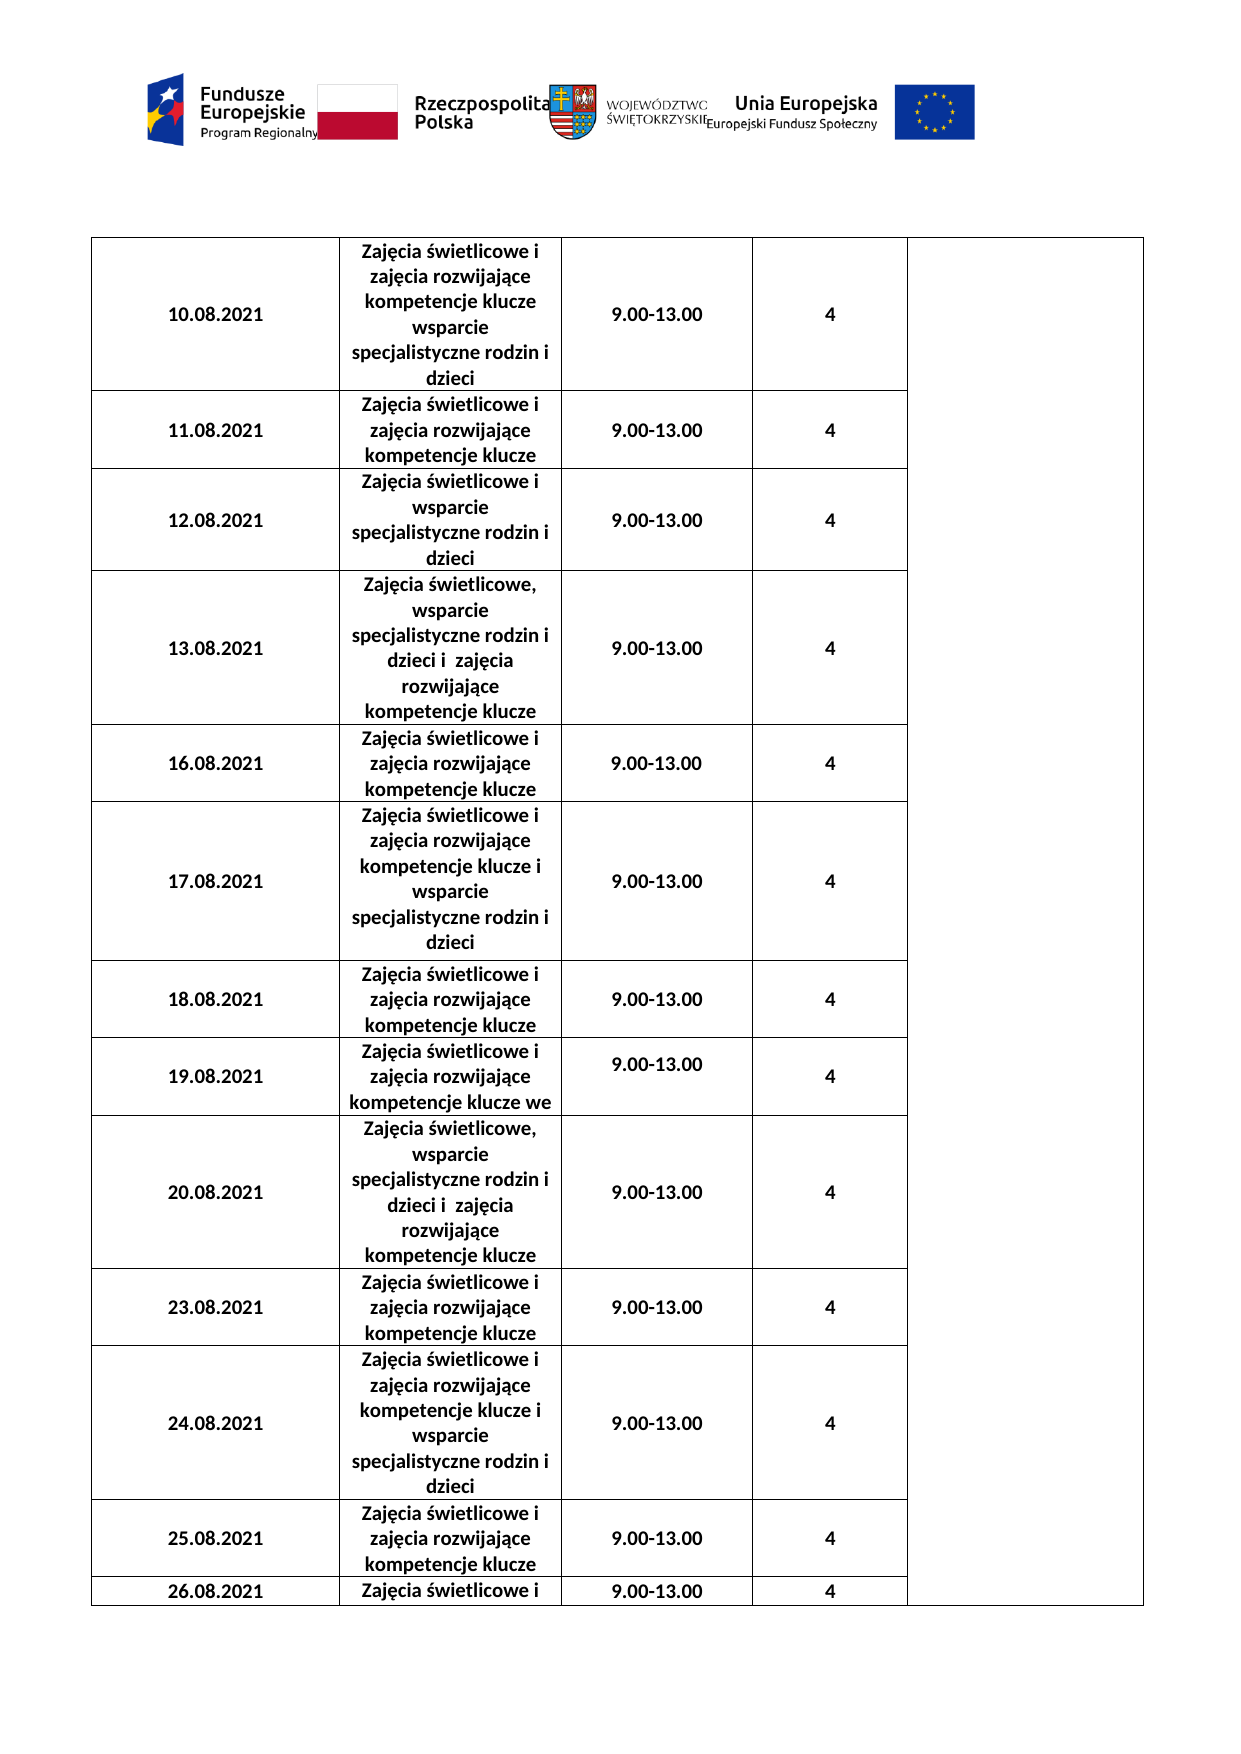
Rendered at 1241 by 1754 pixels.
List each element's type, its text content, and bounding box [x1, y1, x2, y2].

table_cell 18.08.2021 [92, 961, 339, 1037]
table_cell Zajęcia świetlicowe i zajęcia rozwijające kompetencje klucze [340, 391, 561, 468]
table_cell 4 [753, 1577, 907, 1605]
table_cell 9.00-13.00 [562, 802, 752, 960]
table_cell 9.00-13.00 [562, 571, 752, 724]
table_cell 16.08.2021 [92, 725, 339, 801]
table_cell 17.08.2021 [92, 802, 339, 960]
table_cell 4 [753, 391, 907, 468]
table_cell Zajęcia świetlicowe i zajęcia rozwijające kompetencje klucze wsparcie specjalistyczne rodzin i dzieci [340, 238, 561, 390]
table_cell 9.00-13.00 [562, 1346, 752, 1499]
table_cell 23.08.2021 [92, 1269, 339, 1345]
table_cell 12.08.2021 [92, 469, 339, 570]
table_cell 4 [753, 725, 907, 801]
table_cell 9.00-13.00 [562, 1116, 752, 1268]
table_cell 9.00-13.00 [562, 238, 752, 390]
table_cell 4 [753, 1116, 907, 1268]
table_cell 9.00-13.00 [562, 391, 752, 468]
table_cell 20.08.2021 [92, 1116, 339, 1268]
table_cell 9.00-13.00 [562, 469, 752, 570]
table_cell 25.08.2021 [92, 1500, 339, 1576]
table_cell 4 [753, 571, 907, 724]
table_cell 26.08.2021 [92, 1577, 339, 1605]
table_cell 19.08.2021 [92, 1038, 339, 1114]
table_cell 9.00-13.00 [562, 725, 752, 801]
table_cell 24.08.2021 [92, 1346, 339, 1499]
table_cell 9.00-13.00 [562, 961, 752, 1037]
table_cell 9.00-13.00 [562, 1038, 752, 1114]
table_cell 4 [753, 469, 907, 570]
table_cell Zajęcia świetlicowe i zajęcia rozwijające kompetencje klucze i wsparcie specjalistyczne rodzin i dzieci [340, 802, 561, 960]
picture [147, 73, 975, 146]
table_cell 4 [753, 1346, 907, 1499]
table_cell Zajęcia świetlicowe i zajęcia rozwijające kompetencje klucze we [340, 1038, 561, 1114]
table_cell Zajęcia świetlicowe i zajęcia rozwijające kompetencje klucze [340, 961, 561, 1037]
table_cell 4 [753, 1038, 907, 1114]
table_cell [908, 238, 1143, 1605]
table_cell Zajęcia świetlicowe i zajęcia rozwijające kompetencje klucze [340, 725, 561, 801]
table_cell 4 [753, 1500, 907, 1576]
table_cell 11.08.2021 [92, 391, 339, 468]
table_cell 9.00-13.00 [562, 1500, 752, 1576]
table_cell 9.00-13.00 [562, 1577, 752, 1605]
table_cell 10.08.2021 [92, 238, 339, 390]
table_cell 13.08.2021 [92, 571, 339, 724]
table_cell Zajęcia świetlicowe i wsparcie specjalistyczne rodzin i dzieci [340, 1577, 561, 1605]
table_cell Zajęcia świetlicowe, wsparcie specjalistyczne rodzin i dzieci i zajęcia rozwijające kompetencje klucze [340, 571, 561, 724]
table_cell 4 [753, 802, 907, 960]
table_cell 9.00-13.00 [562, 1269, 752, 1345]
table_cell 4 [753, 961, 907, 1037]
table_cell Zajęcia świetlicowe i zajęcia rozwijające kompetencje klucze i wsparcie specjalistyczne rodzin i dzieci [340, 1346, 561, 1499]
table_cell 4 [753, 238, 907, 390]
table_cell Zajęcia świetlicowe, wsparcie specjalistyczne rodzin i dzieci i zajęcia rozwijające kompetencje klucze [340, 1116, 561, 1268]
table_cell 4 [753, 1269, 907, 1345]
table_cell Zajęcia świetlicowe i zajęcia rozwijające kompetencje klucze [340, 1269, 561, 1345]
table_cell Zajęcia świetlicowe i wsparcie specjalistyczne rodzin i dzieci [340, 469, 561, 570]
table_cell Zajęcia świetlicowe i zajęcia rozwijające kompetencje klucze [340, 1500, 561, 1576]
